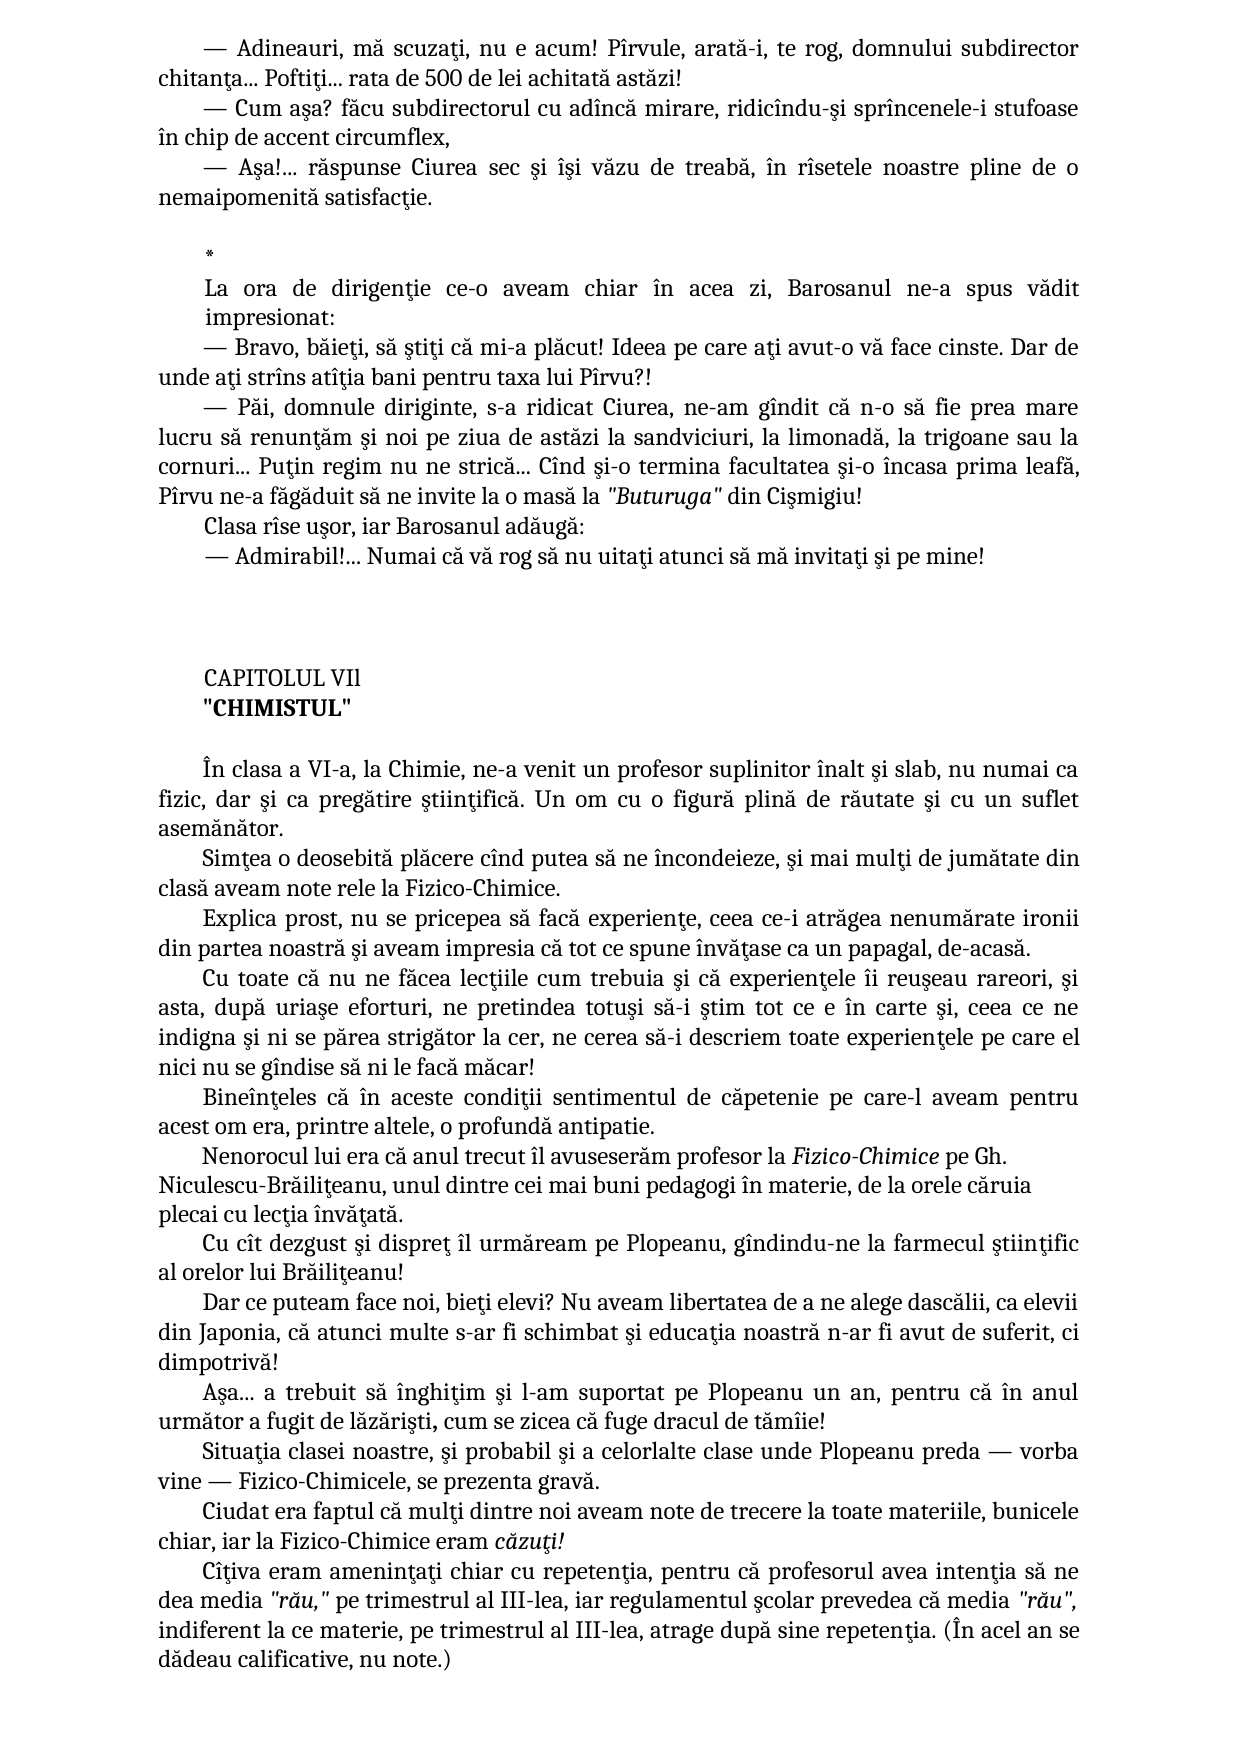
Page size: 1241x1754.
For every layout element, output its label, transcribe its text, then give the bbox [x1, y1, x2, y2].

text În clasa a VI-a, la Chimie, ne-a venit un profesor suplinitor înalt şi slab, nu numai ca fizic, dar şi ca pregătire ştiinţifică. Un om cu o figură plină de răutate şi cu un suflet asemănător. [158, 755, 1080, 843]
text Ciudat era faptul că mulţi dintre noi aveam note de trecere la toate materiile, bunicele chiar, iar la Fizico-Chimice eram căzuţi! [158, 1497, 1080, 1555]
text ― Adineauri, mă scuzaţi, nu e acum! Pîrvule, arată-i, te rog, domnului subdirector chitanţa... Poftiţi... rata de 500 de lei achitată astăzi! [158, 34, 1080, 92]
text Explica prost, nu se pricepea să facă experienţe, ceea ce-i atrăgea nenumărate ironii din partea noastră şi aveam impresia că tot ce spune învăţase ca un papagal, de-acasă. [158, 904, 1080, 962]
text Clasa rîse uşor, iar Barosanul adăugă: [204, 512, 1080, 541]
text La ora de dirigenţie ce-o aveam chiar în acea zi, Barosanul ne-a spus vădit impresionat: [204, 274, 1080, 332]
text Cîţiva eram ameninţaţi chiar cu repetenţia, pentru că profesorul avea intenţia să ne dea media "rău," pe trimestrul al III-lea, iar regulamentul şcolar prevedea că media "rău", indiferent la ce materie, pe trimestrul al III-lea, atrage după sine repetenţia. (În acel an se dădeau calificative, nu note.) [158, 1557, 1080, 1674]
text ― Admirabil!... Numai că vă rog să nu uitaţi atunci să mă invitaţi şi pe mine! [204, 542, 1080, 571]
subtitle "CHIMISTUL" [202, 694, 481, 723]
text ― Bravo, băieţi, să ştiţi că mi-a plăcut! Ideea pe care aţi avut-o vă face cinste. Dar de unde aţi strîns atîţia bani pentru taxa lui Pîrvu?! [158, 333, 1080, 392]
text Aşa... a trebuit să înghiţim şi l-am suportat pe Plopeanu un an, pentru că în anul următor a fugit de lăzărişti, cum se zicea că fuge dracul de tămîie! [158, 1378, 1080, 1436]
text Simţea o deosebită plăcere cînd putea să ne încondeieze, şi mai mulţi de jumătate din clasă aveam note rele la Fizico-Chimice. [158, 844, 1080, 903]
text ― Păi, domnule diriginte, s-a ridicat Ciurea, ne-am gîndit că n-o să fie prea mare lucru să renunţăm şi noi pe ziua de astăzi la sandviciuri, la limonadă, la trigoane sau la cornuri... Puţin regim nu ne strică... Cînd şi-o termina facultatea şi-o încasa prima leafă, Pîrvu ne-a făgăduit să ne invite la o masă la "Buturuga" din Cişmigiu! [158, 393, 1080, 511]
text Situaţia clasei noastre, şi probabil şi a celorlalte clase unde Plopeanu preda ― vorba vine ― Fizico-Chimicele, se prezenta gravă. [158, 1437, 1080, 1496]
text * [204, 243, 220, 272]
text Dar ce puteam face noi, bieţi elevi? Nu aveam libertatea de a ne alege dascălii, ca elevii din Japonia, că atunci multe s-ar fi schimbat şi educaţia noastră n-ar fi avut de suferit, ci dimpotrivă! [158, 1288, 1080, 1376]
text ― Cum aşa? făcu subdirectorul cu adîncă mirare, ridicîndu-şi sprîncenele-i stufoase în chip de accent circumflex, [158, 93, 1080, 152]
text CAPITOLUL VIl [204, 664, 1080, 693]
text Bineînţeles că în aceste condiţii sentimentul de căpetenie pe care-l aveam pentru acest om era, printre altele, o profundă antipatie. [158, 1082, 1080, 1141]
text Nenorocul lui era că anul trecut îl avuseserăm profesor la Fizico-Chimice pe Gh. Niculescu-Brăiliţeanu, unul dintre cei mai buni pedagogi în materie, de la orele căruia plecai cu lecţia învăţată. [158, 1142, 1081, 1228]
text ― Aşa!... răspunse Ciurea sec şi îşi văzu de treabă, în rîsetele noastre pline de o nemaipomenită satisfacţie. [158, 153, 1080, 212]
text Cu cît dezgust şi dispreţ îl urmăream pe Plopeanu, gîndindu-ne la farmecul ştiinţific al orelor lui Brăiliţeanu! [158, 1229, 1080, 1287]
text Cu toate că nu ne făcea lecţiile cum trebuia şi că experienţele îi reuşeau rareori, şi asta, după uriaşe eforturi, ne pretindea totuşi să-i ştim tot ce e în carte şi, ceea ce ne indigna şi ni se părea strigător la cer, ne cerea să-i descriem toate experienţele pe care el nici nu se gîndise să ni le facă măcar! [158, 964, 1080, 1081]
